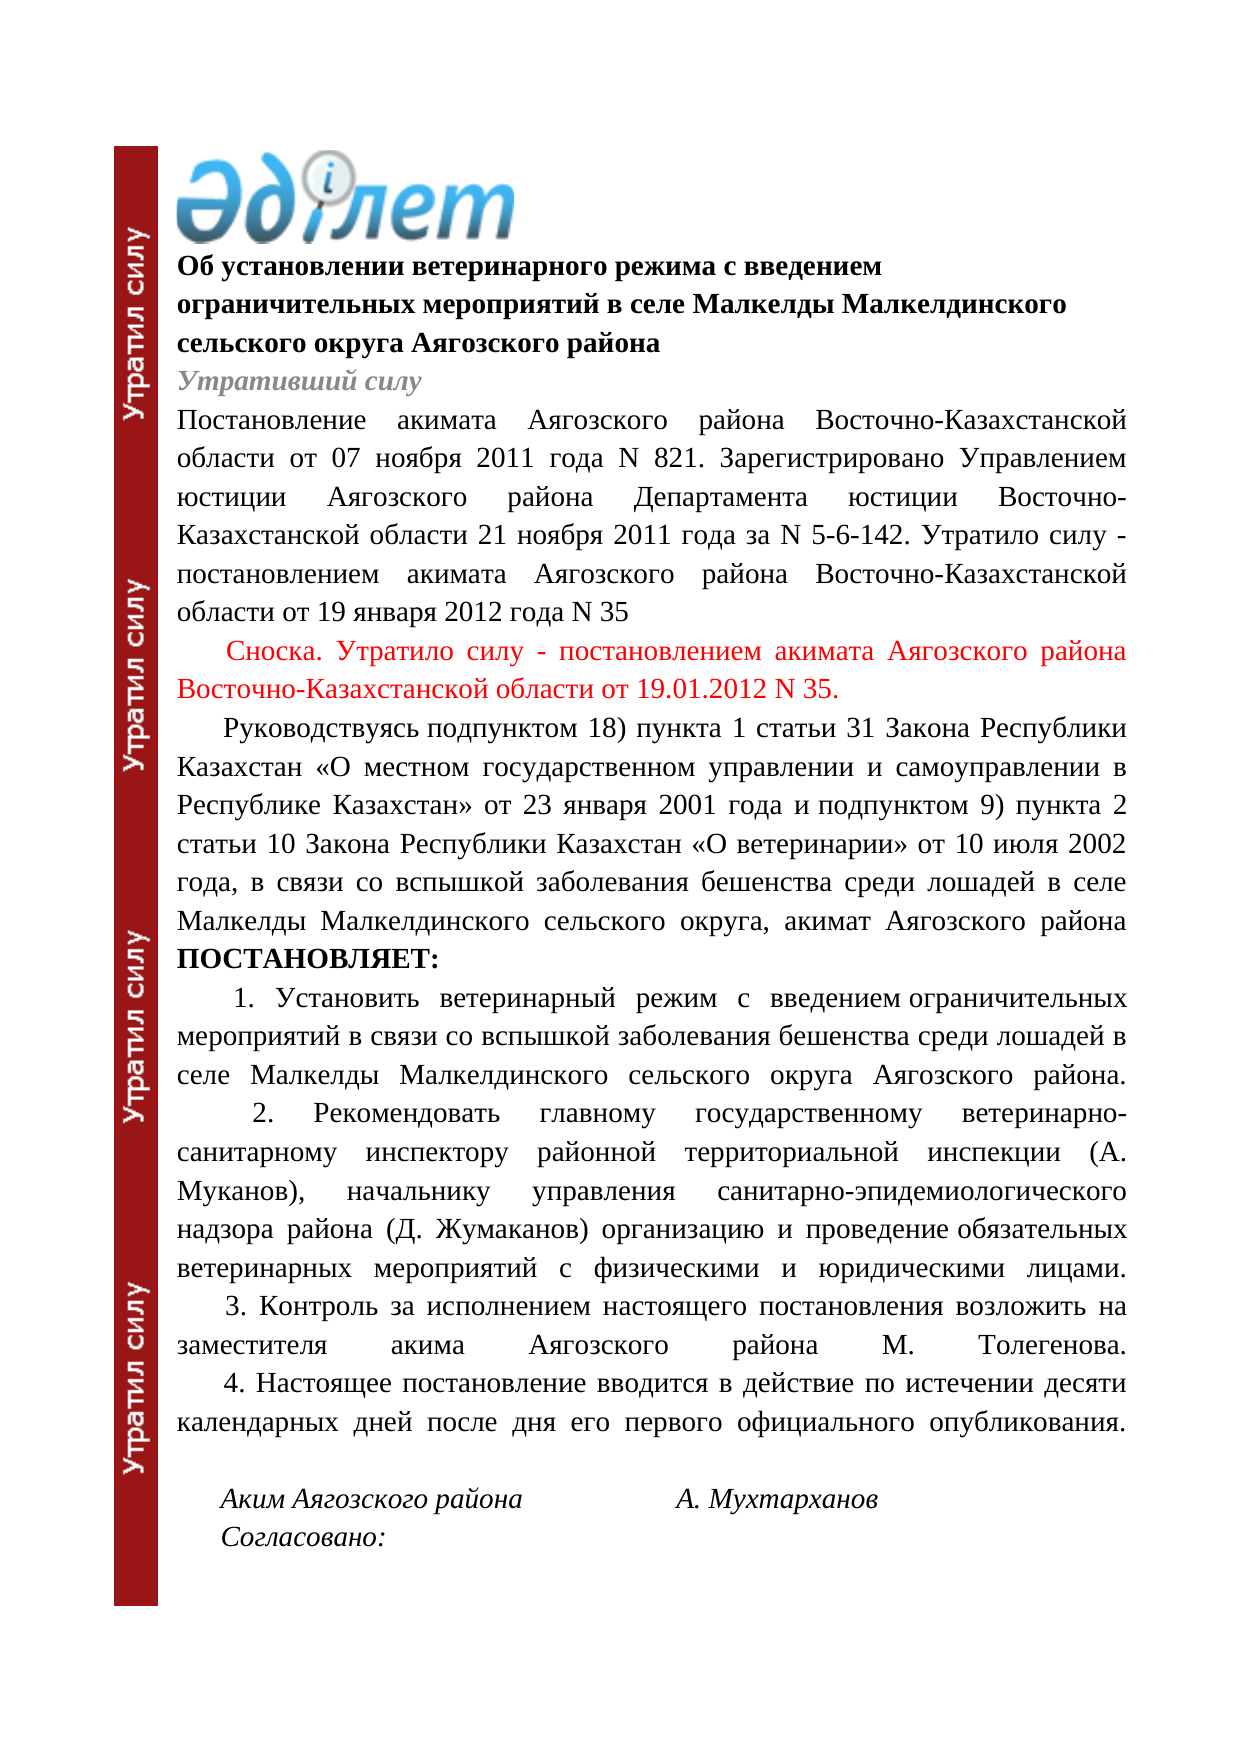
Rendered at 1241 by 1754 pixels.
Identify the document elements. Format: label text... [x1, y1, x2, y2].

text Согласовано: [112, 1519, 1128, 1553]
picture [114, 1476, 158, 1481]
picture [114, 146, 158, 248]
picture [176, 150, 515, 244]
picture [114, 358, 158, 363]
text Аким Аягозского района А. Мухтарханов [112, 1481, 1128, 1514]
text Утративший силу [112, 363, 1128, 397]
text Об установлении ветеринарного режима с введением ограничительных мероприятий в селе Малкелды Малкелдинского сельского округа Аягозского района [112, 248, 1128, 358]
picture [114, 397, 158, 402]
picture [114, 1514, 158, 1519]
picture [114, 1553, 158, 1606]
picture [114, 628, 158, 633]
picture [114, 705, 158, 710]
text Постановление акимата Аягозского района Восточно-Казахстанской области от 07 ноября 2011 года N 821. Зарегистрировано Управлением юстиции Аягозского района Департамента юстиции Восточно-Казахстанской области 21 ноября 2011 года за N 5-6-142. Утратило силу - постановлением акимата Аягозского района Восточно-Казахстанской области от 19 января 2012 года N 35 [112, 402, 1128, 628]
text Руководствуясь подпунктом 18) пункта 1 статьи 31 Закона Республики Казахстан «О местном государственном управлении и самоуправлении в Республике Казахстан» от 23 января 2001 года и подпунктом 9) пункта 2 статьи 10 Закона Республики Казахстан «О ветеринарии» от 10 июля 2002 года, в связи со вспышкой заболевания бешенства среди лошадей в селе Малкелды Малкелдинского сельского округа, акимат Аягозского района ПОСТАНОВЛЯЕТ: 1. Установить ветеринарный режим с введением ограничительных мероприятий в связи со вспышкой заболевания бешенства среди лошадей в селе Малкелды Малкелдинского сельского округа Аягозского района. 2. Рекомендовать главному государственному ветеринарно-санитарному инспектору районной территориальной инспекции (А. Муканов), начальнику управления санитарно-эпидемиологического надзора района (Д. Жумаканов) организацию и проведение обязательных ветеринарных мероприятий с физическими и юридическими лицами. 3. Контроль за исполнением настоящего постановления возложить на заместителя акима Аягозского района М. Толегенова. 4. Настоящее постановление вводится в действие по истечении десяти календарных дней после дня его первого официального опубликования. [112, 710, 1128, 1476]
text Сноска. Утратило силу - постановлением акимата Аягозского района Восточно-Казахстанской области от 19.01.2012 N 35. [112, 633, 1128, 705]
